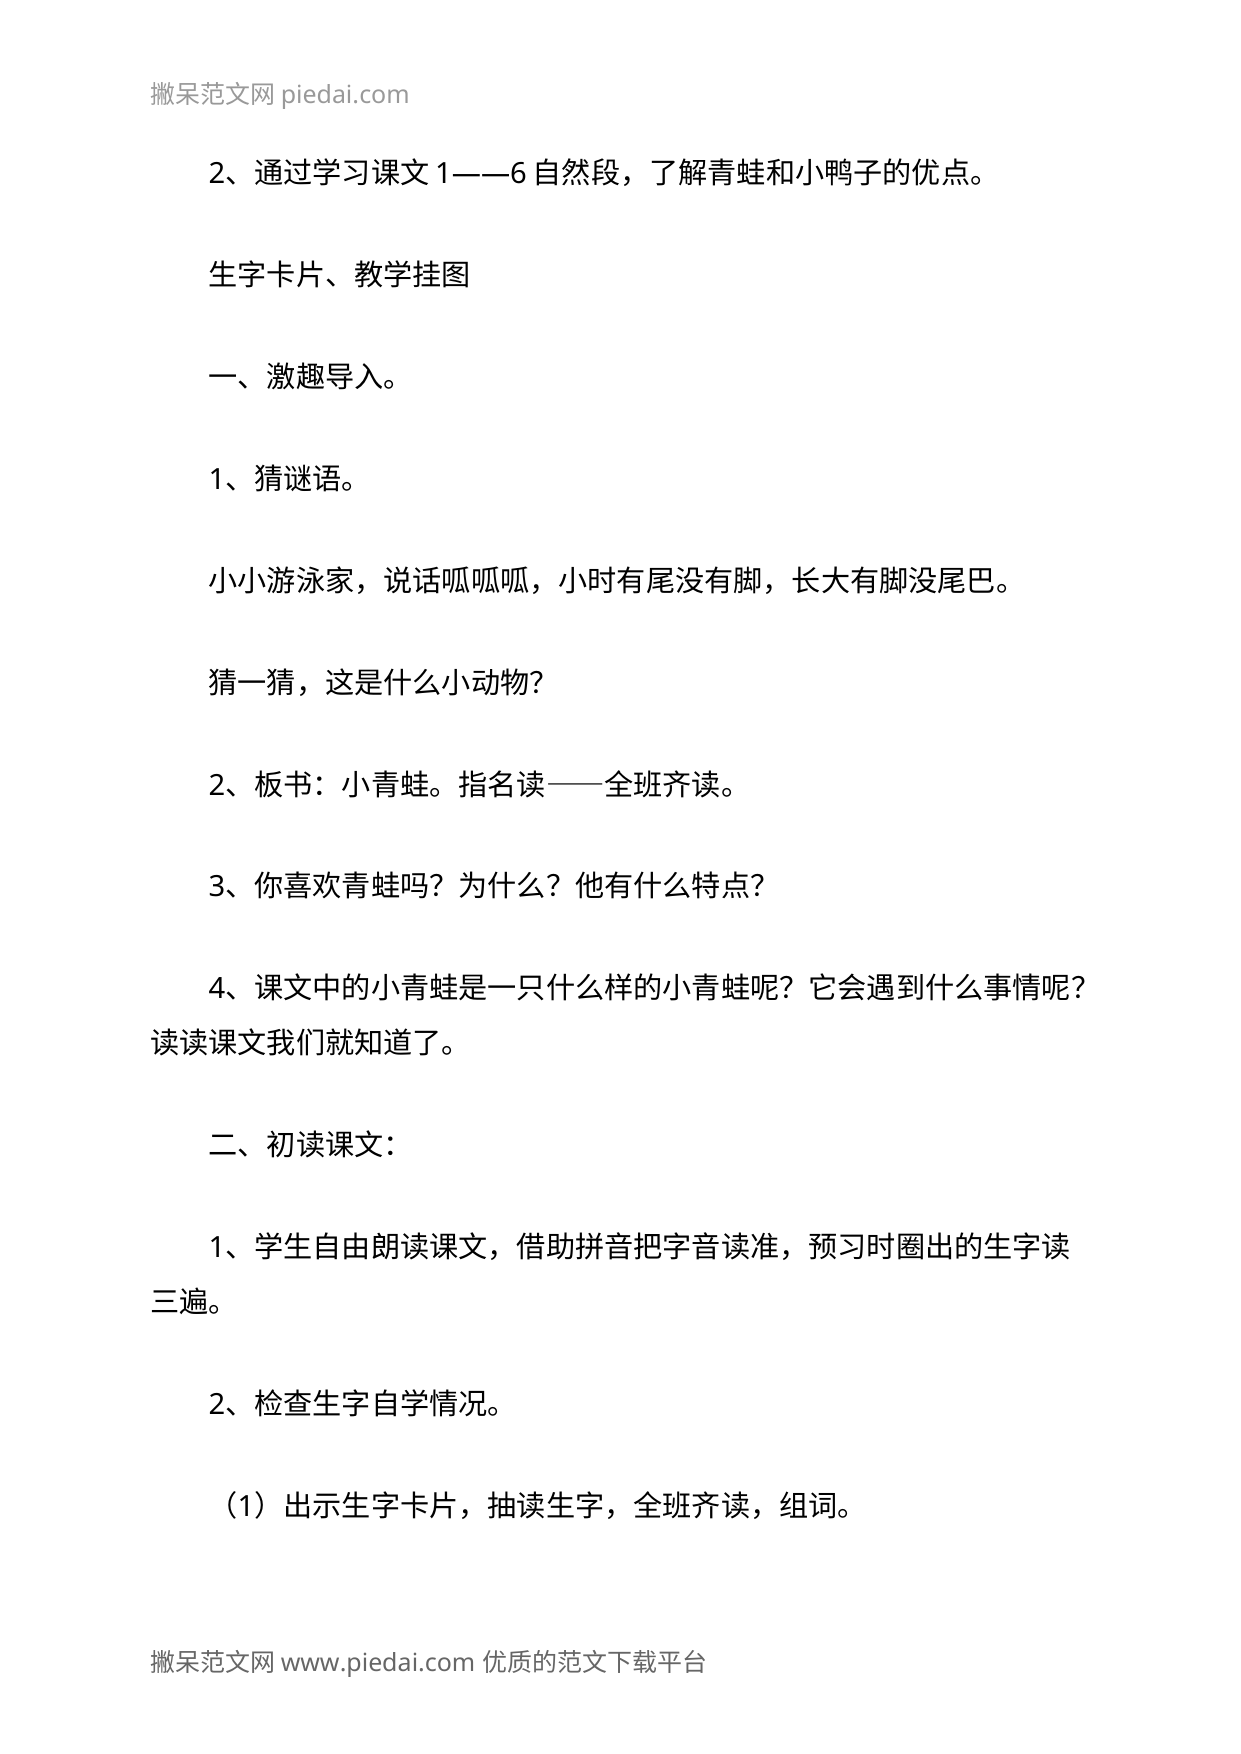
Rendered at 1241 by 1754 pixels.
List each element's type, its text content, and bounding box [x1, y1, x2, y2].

text 生字卡片、教学挂图 [150, 252, 1090, 294]
text （1）出示生字卡片，抽读生字，全班齐读，组词。 [150, 1482, 1090, 1525]
text 一、激趣导入。 [150, 354, 1090, 396]
text 3、你喜欢青蛙吗？为什么？他有什么特点？ [150, 863, 1090, 905]
text 小小游泳家，说话呱呱呱，小时有尾没有脚，长大有脚没尾巴。 [150, 557, 1090, 600]
text 2、通过学习课文1——6自然段，了解青蛙和小鸭子的优点。 [150, 150, 1090, 192]
text 2、板书：小青蛙。指名读——全班齐读。 [150, 761, 1090, 803]
text 猜一猜，这是什么小动物？ [150, 659, 1090, 702]
text 1、学生自由朗读课文，借助拼音把字音读准，预习时圈出的生字读三遍。 [150, 1223, 1090, 1321]
text 4、课文中的小青蛙是一只什么样的小青蛙呢？它会遇到什么事情呢？读读课文我们就知道了。 [150, 965, 1090, 1062]
text 二、初读课文： [150, 1122, 1090, 1164]
text 1、猜谜语。 [150, 456, 1090, 498]
text 2、检查生字自学情况。 [150, 1380, 1090, 1423]
